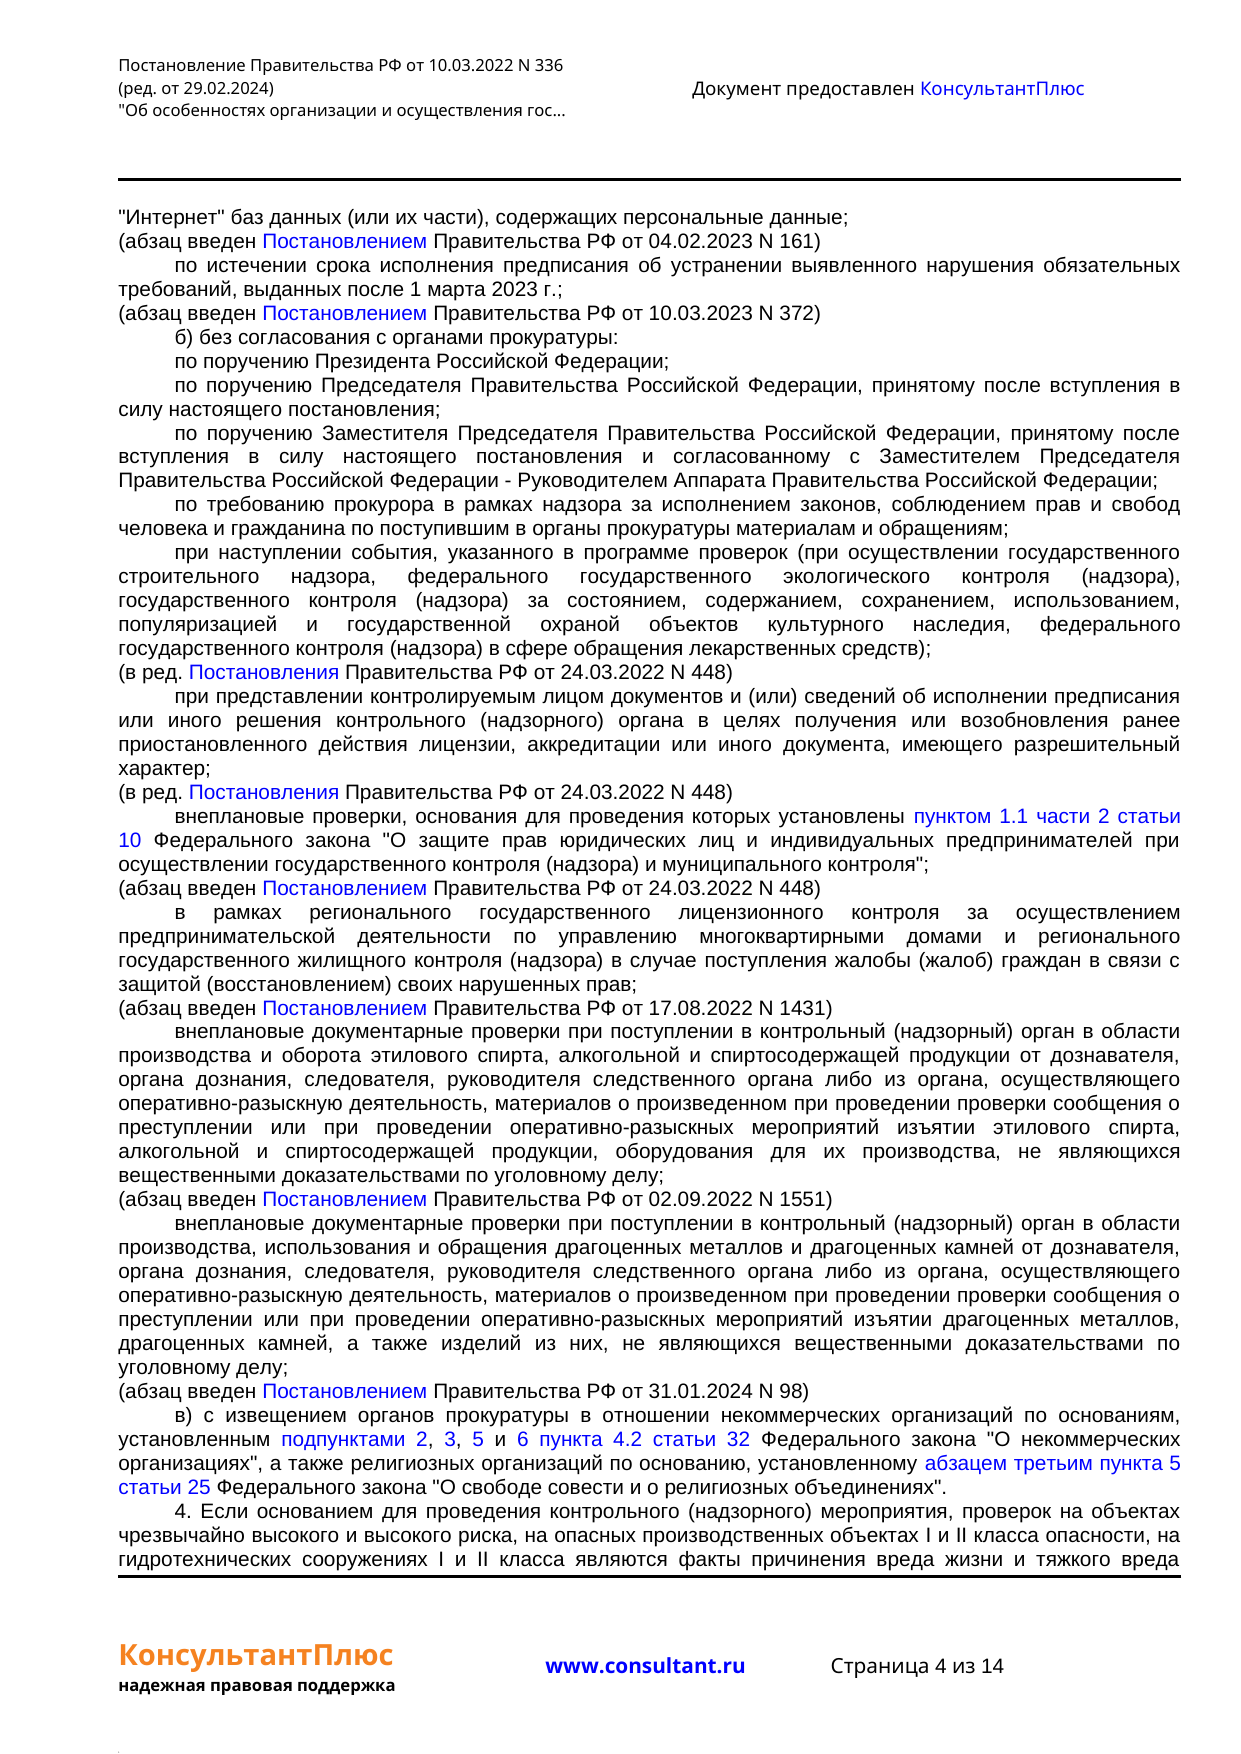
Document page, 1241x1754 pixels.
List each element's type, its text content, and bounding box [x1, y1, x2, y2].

text (в ред. Постановления Правительства РФ от 24.03.2022 N 448) [118, 660, 1181, 684]
text по требованию прокурора в рамках надзора за исполнением законов, соблюдением прав и свобод человека и гражданина по поступившим в органы прокуратуры материалам и обращениям; [118, 492, 1181, 540]
text по поручению Председателя Правительства Российской Федерации, принятому после вступления в силу настоящего постановления; [118, 372, 1181, 420]
text внеплановые проверки, основания для проведения которых установлены пунктом 1.1 части 2 статьи 10 Федерального закона "О защите прав юридических лиц и индивидуальных предпринимателей при осуществлении государственного контроля (надзора) и муниципального контроля"; [118, 804, 1181, 876]
text б) без согласования с органами прокуратуры: [118, 324, 1181, 348]
text (абзац введен Постановлением Правительства РФ от 31.01.2024 N 98) [118, 1379, 1181, 1403]
text внеплановые документарные проверки при поступлении в контрольный (надзорный) орган в области производства и оборота этилового спирта, алкогольной и спиртосодержащей продукции от дознавателя, органа дознания, следователя, руководителя следственного органа либо из органа, осуществляющего оперативно-разыскную деятельность, материалов о произведенном при проведении проверки сообщения о преступлении или при проведении оперативно-разыскных мероприятий изъятии этилового спирта, алкогольной и спиртосодержащей продукции, оборудования для их производства, не являющихся вещественными доказательствами по уголовному делу; [118, 1019, 1181, 1187]
text (абзац введен Постановлением Правительства РФ от 02.09.2022 N 1551) [118, 1187, 1181, 1211]
text (абзац введен Постановлением Правительства РФ от 24.03.2022 N 448) [118, 876, 1181, 899]
text при представлении контролируемым лицом документов и (или) сведений об исполнении предписания или иного решения контрольного (надзорного) органа в целях получения или возобновления ранее приостановленного действия лицензии, аккредитации или иного документа, имеющего разрешительный характер; [118, 684, 1181, 780]
text в) с извещением органов прокуратуры в отношении некоммерческих организаций по основаниям, установленным подпунктами 2, 3, 5 и 6 пункта 4.2 статьи 32 Федерального закона "О некоммерческих организациях", а также религиозных организаций по основанию, установленному абзацем третьим пункта 5 статьи 25 Федерального закона "О свободе совести и о религиозных объединениях". [118, 1403, 1181, 1498]
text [118, 1498, 1181, 1570]
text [118, 205, 1181, 229]
text по поручению Президента Российской Федерации; [118, 348, 1181, 372]
text по истечении срока исполнения предписания об устранении выявленного нарушения обязательных требований, выданных после 1 марта 2023 г.; [118, 253, 1181, 301]
text при наступлении события, указанного в программе проверок (при осуществлении государственного строительного надзора, федерального государственного экологического контроля (надзора), государственного контроля (надзора) за состоянием, содержанием, сохранением, использованием, популяризацией и государственной охраной объектов культурного наследия, федерального государственного контроля (надзора) в сфере обращения лекарственных средств); [118, 540, 1181, 660]
text по поручению Заместителя Председателя Правительства Российской Федерации, принятому после вступления в силу настоящего постановления и согласованному с Заместителем Председателя Правительства Российской Федерации - Руководителем Аппарата Правительства Российской Федерации; [118, 420, 1181, 492]
text внеплановые документарные проверки при поступлении в контрольный (надзорный) орган в области производства, использования и обращения драгоценных металлов и драгоценных камней от дознавателя, органа дознания, следователя, руководителя следственного органа либо из органа, осуществляющего оперативно-разыскную деятельность, материалов о произведенном при проведении проверки сообщения о преступлении или при проведении оперативно-разыскных мероприятий изъятии драгоценных металлов, драгоценных камней, а также изделий из них, не являющихся вещественными доказательствами по уголовному делу; [118, 1211, 1181, 1379]
text (в ред. Постановления Правительства РФ от 24.03.2022 N 448) [118, 780, 1181, 804]
text (абзац введен Постановлением Правительства РФ от 17.08.2022 N 1431) [118, 995, 1181, 1019]
text (абзац введен Постановлением Правительства РФ от 10.03.2023 N 372) [118, 301, 1181, 324]
text (абзац введен Постановлением Правительства РФ от 04.02.2023 N 161) [118, 229, 1181, 253]
text в рамках регионального государственного лицензионного контроля за осуществлением предпринимательской деятельности по управлению многоквартирными домами и регионального государственного жилищного контроля (надзора) в случае поступления жалобы (жалоб) граждан в связи с защитой (восстановлением) своих нарушенных прав; [118, 899, 1181, 995]
